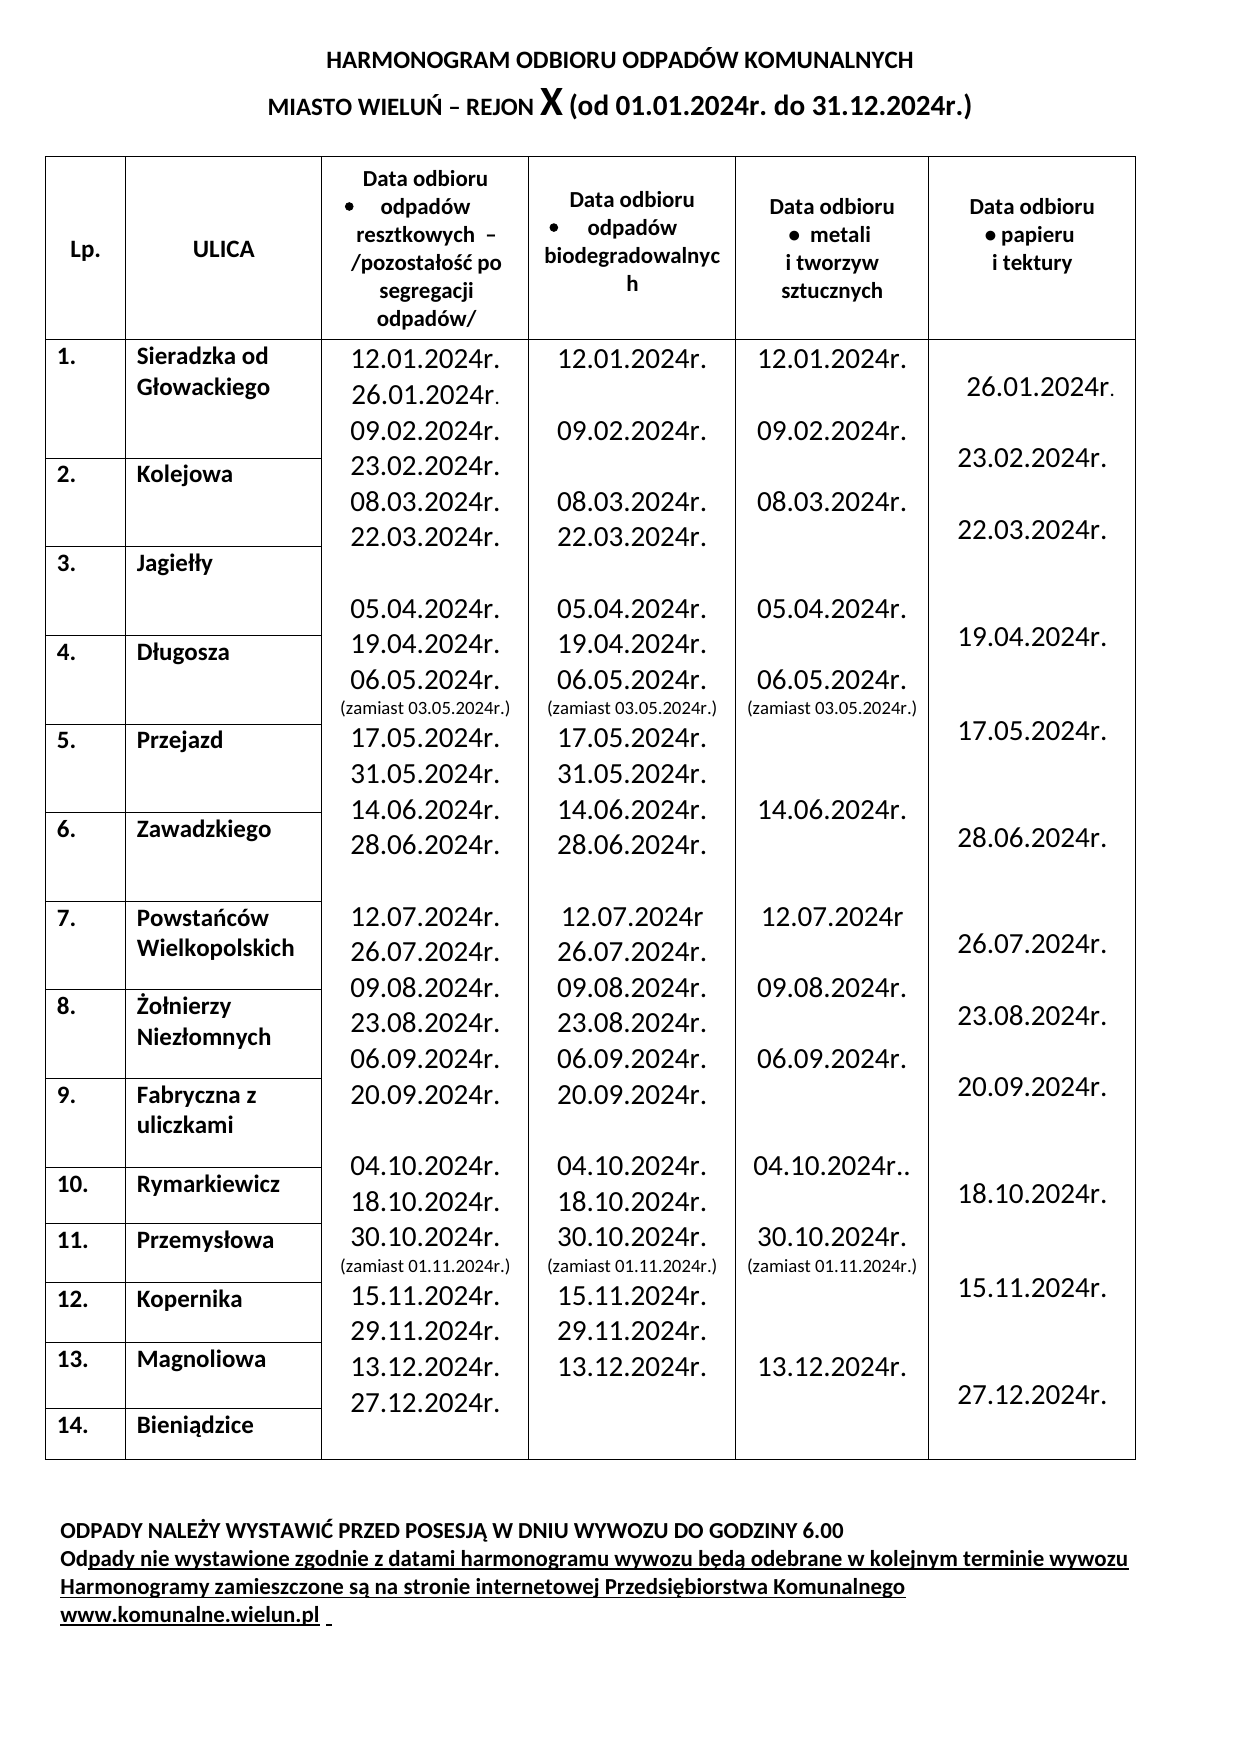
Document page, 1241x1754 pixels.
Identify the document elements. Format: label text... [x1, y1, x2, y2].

table_cell 8. [46, 990, 125, 1078]
text ODPADY NALEŻY WYSTAWIĆ PRZED POSESJĄ W DNIU WYWOZU DO GODZINY 6.00 [60, 1516, 1165, 1544]
table_cell Sieradzka od Głowackiego [126, 340, 321, 457]
table_cell 3. [46, 547, 125, 635]
table_cell Przejazd [126, 725, 321, 812]
table_header Data odbioru • papieru i tektury [929, 157, 1135, 339]
table_header Data odbioru odpadów resztkowych – /pozostałość po segregacji odpadów/ [322, 157, 528, 339]
table_cell Żołnierzy Niezłomnych [126, 990, 321, 1078]
table_cell Jagiełły [126, 547, 321, 635]
table_cell Kolejowa [126, 459, 321, 546]
table_cell 10. [46, 1168, 125, 1223]
table_cell 7. [46, 902, 125, 989]
table_cell Przemysłowa [126, 1224, 321, 1282]
table_cell 12.01.2024r. 09.02.2024r. 08.03.2024r. 05.04.2024r. 06.05.2024r. (zamiast 03.05.2024r.) 14.06.2024r. 12.07.2024r 09.08.2024r. 06.09.2024r. 04.10.2024r.. 30.10.2024r. (zamiast 01.11.2024r.) 13.12.2024r. [736, 340, 928, 1459]
table_cell 9. [46, 1079, 125, 1167]
table_cell 12.01.2024r. 09.02.2024r. 08.03.2024r. 22.03.2024r. 05.04.2024r. 19.04.2024r. 06.05.2024r. (zamiast 03.05.2024r.) 17.05.2024r. 31.05.2024r. 14.06.2024r. 28.06.2024r. 12.07.2024r 26.07.2024r. 09.08.2024r. 23.08.2024r. 06.09.2024r. 20.09.2024r. 04.10.2024r. 18.10.2024r. 30.10.2024r. (zamiast 01.11.2024r.) 15.11.2024r. 29.11.2024r. 13.12.2024r. [529, 340, 735, 1459]
table_cell 2. [46, 459, 125, 546]
table_header ULICA [126, 157, 321, 339]
text Odpady nie wystawione zgodnie z datami harmonogramu wywozu będą odebrane w kolejnym terminie wywozu [60, 1544, 1165, 1572]
table_cell Zawadzkiego [126, 813, 321, 901]
table_cell 5. [46, 725, 125, 812]
table_cell Rymarkiewicz [126, 1168, 321, 1223]
table_header Lp. [46, 157, 125, 339]
table_cell Bieniądzice [126, 1409, 321, 1459]
table_cell 1. [46, 340, 125, 457]
text HARMONOGRAM ODBIORU ODPADÓW KOMUNALNYCH [75, 44, 1165, 75]
table_cell Długosza [126, 636, 321, 723]
table_cell 14. [46, 1409, 125, 1459]
text MIASTO WIELUŃ – REJON X (od 01.01.2024r. do 31.12.2024r.) [75, 75, 1165, 126]
table_header Data odbioru • metali i tworzyw sztucznych [736, 157, 928, 339]
text Harmonogramy zamieszczone są na stronie internetowej Przedsiębiorstwa Komunalnego [60, 1572, 1165, 1600]
table_cell 6. [46, 813, 125, 901]
table_cell 13. [46, 1343, 125, 1408]
table_cell 12. [46, 1283, 125, 1342]
table_cell Magnoliowa [126, 1343, 321, 1408]
table_cell 4. [46, 636, 125, 723]
text www.komunalne.wielun.pl [60, 1600, 1165, 1628]
table_cell Powstańców Wielkopolskich [126, 902, 321, 989]
table_cell Fabryczna z uliczkami [126, 1079, 321, 1167]
table_cell 26.01.2024r. 23.02.2024r. 22.03.2024r. 19.04.2024r. 17.05.2024r. 28.06.2024r. 26.07.2024r. 23.08.2024r. 20.09.2024r. 18.10.2024r. 15.11.2024r. 27.12.2024r. [929, 340, 1135, 1459]
table_cell 12.01.2024r. 26.01.2024r. 09.02.2024r. 23.02.2024r. 08.03.2024r. 22.03.2024r. 05.04.2024r. 19.04.2024r. 06.05.2024r. (zamiast 03.05.2024r.) 17.05.2024r. 31.05.2024r. 14.06.2024r. 28.06.2024r. 12.07.2024r. 26.07.2024r. 09.08.2024r. 23.08.2024r. 06.09.2024r. 20.09.2024r. 04.10.2024r. 18.10.2024r. 30.10.2024r. (zamiast 01.11.2024r.) 15.11.2024r. 29.11.2024r. 13.12.2024r. 27.12.2024r. [322, 340, 528, 1459]
table_cell 11. [46, 1224, 125, 1282]
table_header Data odbioru odpadów biodegradowalnych [529, 157, 735, 339]
table_cell Kopernika [126, 1283, 321, 1342]
